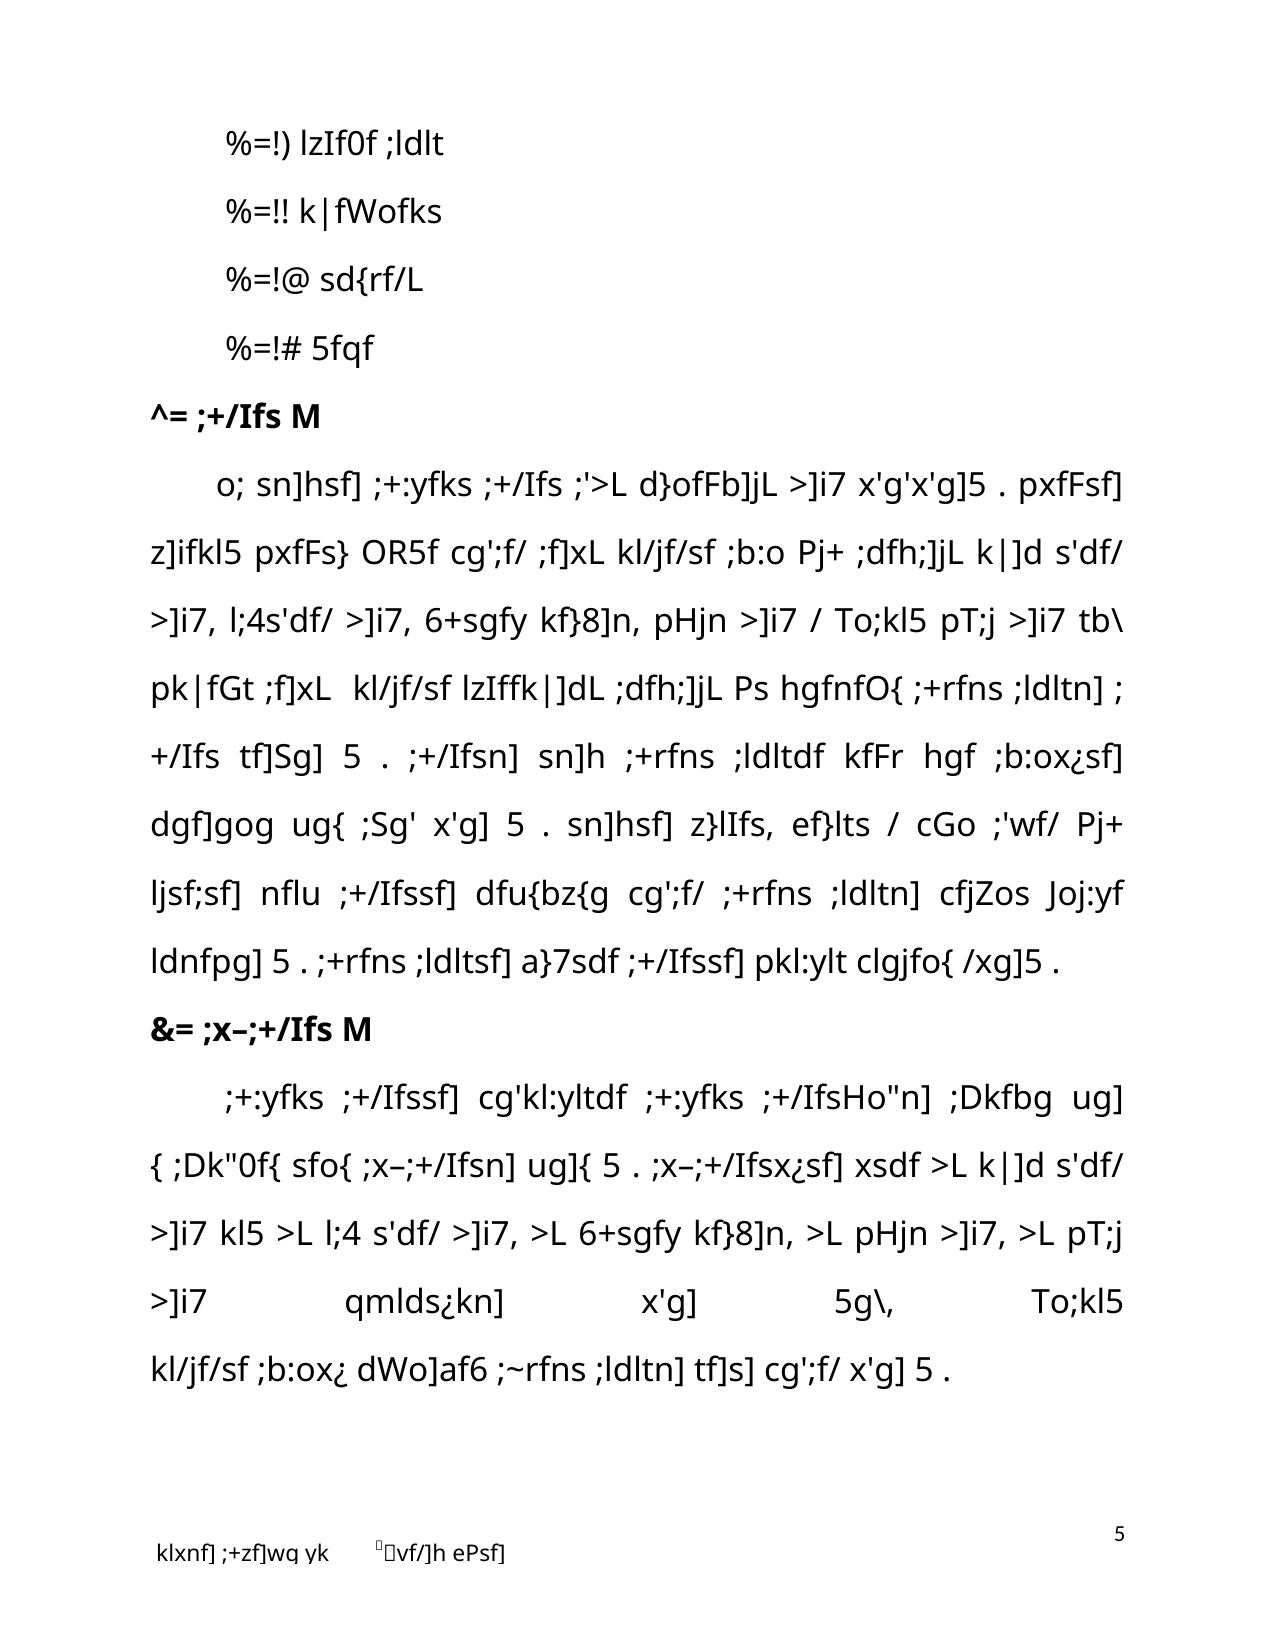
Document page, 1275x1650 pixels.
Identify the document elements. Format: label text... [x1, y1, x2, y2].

text %=!! k|fWofks [150, 188, 1125, 233]
text %=!@ sd{rf/L [150, 256, 1125, 302]
text o; sn]hsf] ;+:yfks ;+/Ifs ;'>L d}ofFb]jL >]i7 x'g'x'g]5 . pxfFsf] z]ifkl5 pxfFs} OR5f cg';f/ ;f]xL kl/jf/sf ;b:o Pj+ ;dfh;]jL k|]d s'df/ >]i7, l;4s'df/ >]i7, 6+sgfy kf}8]n, pHjn >]i7 / To;kl5 pT;j >]i7 tb\pk|fGt ;f]xL kl/jf/sf lzIffk|]dL ;dfh;]jL Ps hgfnfO{ ;+rfns ;ldltn] ;+/Ifs tf]Sg] 5 . ;+/Ifsn] sn]h ;+rfns ;ldltdf kfFr hgf ;b:ox¿sf] dgf]gog ug{ ;Sg' x'g] 5 . sn]hsf] z}lIfs, ef}lts / cGo ;'wf/ Pj+ ljsf;sf] nflu ;+/Ifssf] dfu{bz{g cg';f/ ;+rfns ;ldltn] cfjZos Joj:yf ldnfpg] 5 . ;+rfns ;ldltsf] a}7sdf ;+/Ifssf] pkl:ylt clgjfo{ /xg]5 . [150, 461, 1125, 983]
text &= ;x–;+/Ifs M [150, 1006, 1125, 1051]
text %=!# 5fqf [150, 324, 1125, 370]
text ;+:yfks ;+/Ifssf] cg'kl:yltdf ;+:yfks ;+/IfsHo"n] ;Dkfbg ug]{ ;Dk"0f{ sfo{ ;x–;+/Ifsn] ug]{ 5 . ;x–;+/Ifsx¿sf] xsdf >L k|]d s'df/ >]i7 kl5 >L l;4 s'df/ >]i7, >L 6+sgfy kf}8]n, >L pHjn >]i7, >L pT;j >]i7 qmlds¿kn] x'g] 5g\, To;kl5 kl/jf/sf ;b:ox¿ dWo]af6 ;~rfns ;ldltn] tf]s] cg';f/ x'g] 5 . [150, 1074, 1125, 1392]
text %=!) lzIf0f ;ldlt [150, 120, 1125, 165]
text ^= ;+/Ifs M [150, 392, 1125, 438]
